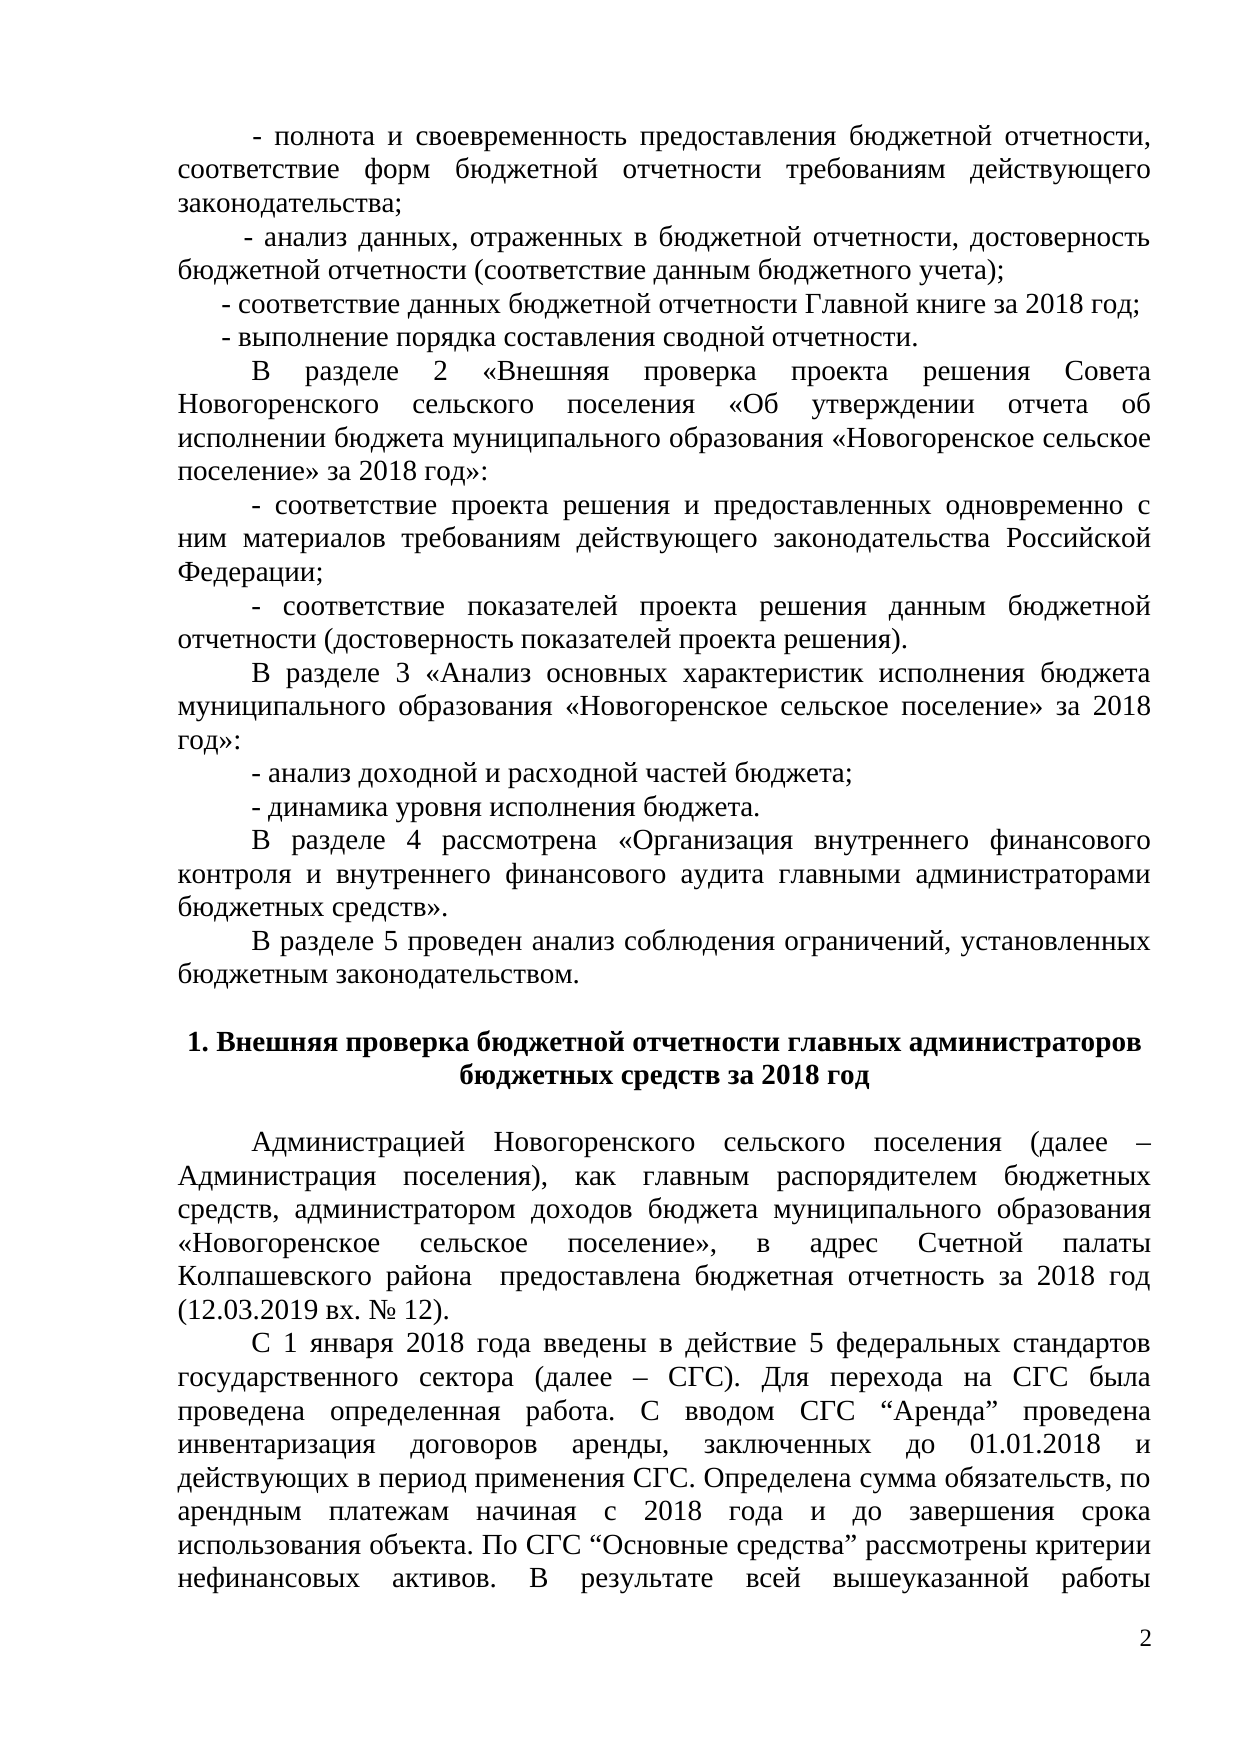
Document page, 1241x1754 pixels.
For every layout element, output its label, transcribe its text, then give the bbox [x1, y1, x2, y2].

text - полнота и своевременность предоставления бюджетной отчетности, соответствие форм бюджетной отчетности требованиям действующего законодательства; [177, 118, 1152, 219]
text - анализ доходной и расходной частей бюджета; [251, 755, 1152, 789]
text - соответствие проекта решения и предоставленных одновременно с ним материалов требованиям действующего законодательства Российской Федерации; [177, 487, 1152, 588]
text - выполнение порядка составления сводной отчетности. [177, 319, 1152, 353]
text Администрацией Новогоренского сельского поселения (далее – Администрация поселения), как главным распорядителем бюджетных средств, администратором доходов бюджета муниципального образования «Новогоренское сельское поселение», в адрес Счетной палаты Колпашевского района предоставлена бюджетная отчетность за 2018 год (12.03.2019 вх. № 12). [177, 1124, 1152, 1326]
text - динамика уровня исполнения бюджета. [177, 789, 1152, 822]
text - соответствие показателей проекта решения данным бюджетной отчетности (достоверность показателей проекта решения). [177, 588, 1152, 655]
text 1. Внешняя проверка бюджетной отчетности главных администраторов бюджетных средств за 2018 год [177, 1024, 1152, 1091]
text - соответствие данных бюджетной отчетности Главной книге за 2018 год; [177, 286, 1152, 319]
text В разделе 3 «Анализ основных характеристик исполнения бюджета муниципального образования «Новогоренское сельское поселение» за 2018 год»: [177, 655, 1152, 755]
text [177, 1326, 1152, 1594]
text В разделе 4 рассмотрена «Организация внутреннего финансового контроля и внутреннего финансового аудита главными администраторами бюджетных средств». [177, 822, 1152, 923]
text - анализ данных, отраженных в бюджетной отчетности, достоверность бюджетной отчетности (соответствие данным бюджетного учета); [177, 219, 1152, 286]
text В разделе 2 «Внешняя проверка проекта решения Совета Новогоренского сельского поселения «Об утверждении отчета об исполнении бюджета муниципального образования «Новогоренское сельское поселение» за 2018 год»: [177, 353, 1152, 487]
text В разделе 5 проведен анализ соблюдения ограничений, установленных бюджетным законодательством. [177, 923, 1152, 990]
